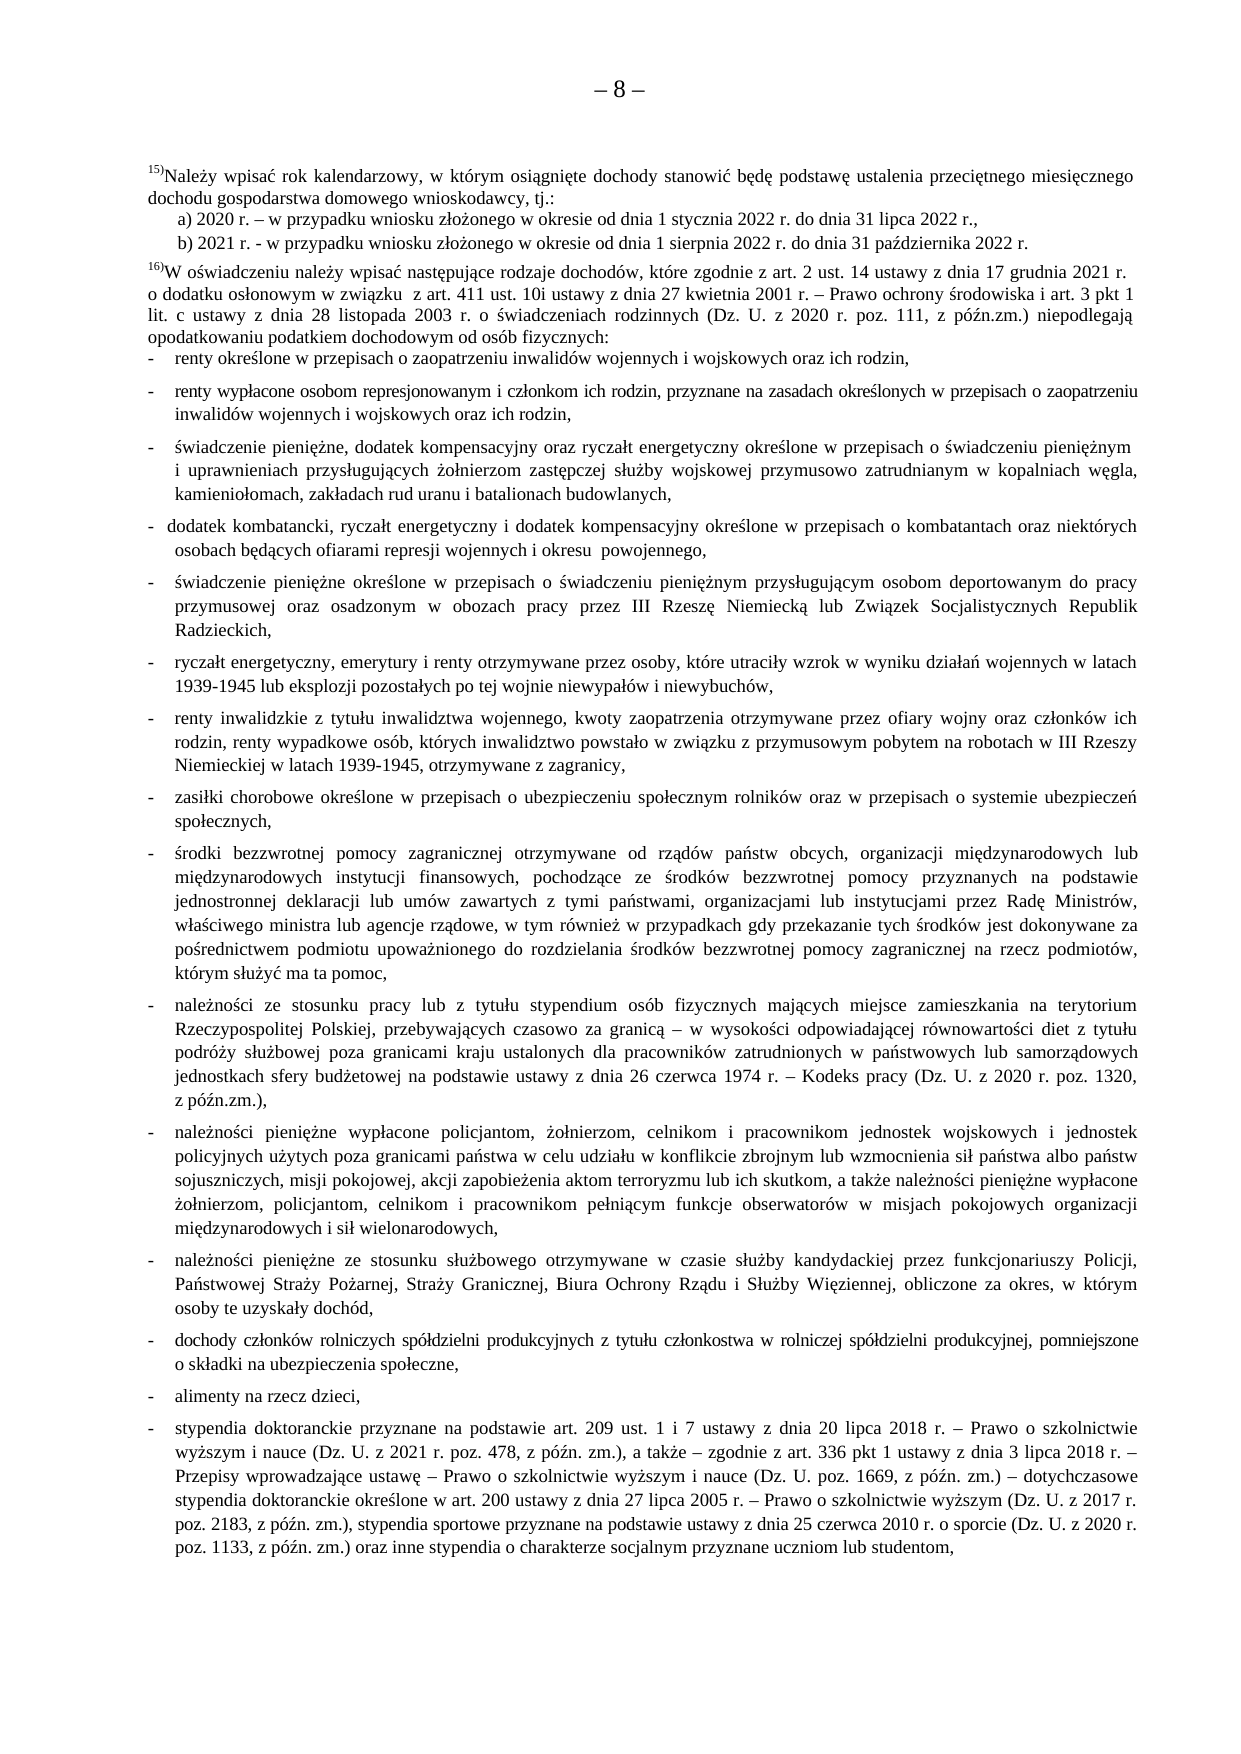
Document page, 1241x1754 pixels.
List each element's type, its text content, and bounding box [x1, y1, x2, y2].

text - renty inwalidzkie z tytułu inwalidztwa wojennego, kwoty zaopatrzenia otrzymywane przez ofiary wojny oraz członków ich rodzin, renty wypadkowe osób, których inwalidztwo powstało w związku z przymusowym pobytem na robotach w III Rzeszy Niemieckiej w latach 1939-1945, otrzymywane z zagranicy, [148, 707, 1139, 776]
text - dochody członków rolniczych spółdzielni produkcyjnych z tytułu członkostwa w rolniczej spółdzielni produkcyjnej, pomniejszone o składki na ubezpieczenia społeczne, [148, 1329, 1139, 1374]
text - należności ze stosunku pracy lub z tytułu stypendium osób fizycznych mających miejsce zamieszkania na terytorium Rzeczypospolitej Polskiej, przebywających czasowo za granicą – w wysokości odpowiadającej równowartości diet z tytułu podróży służbowej poza granicami kraju ustalonych dla pracowników zatrudnionych w państwowych lub samorządowych jednostkach sfery budżetowej na podstawie ustawy z dnia 26 czerwca 1974 r. – Kodeks pracy (Dz. U. z 2020 r. poz. 1320, z późn.zm.), [148, 994, 1139, 1111]
text - zasiłki chorobowe określone w przepisach o ubezpieczeniu społecznym rolników oraz w przepisach o systemie ubezpieczeń społecznych, [148, 786, 1139, 832]
text - stypendia doktoranckie przyznane na podstawie art. 209 ust. 1 i 7 ustawy z dnia 20 lipca 2018 r. – Prawo o szkolnictwie wyższym i nauce (Dz. U. z 2021 r. poz. 478, z późn. zm.), a także – zgodnie z art. 336 pkt 1 ustawy z dnia 3 lipca 2018 r. – Przepisy wprowadzające ustawę – Prawo o szkolnictwie wyższym i nauce (Dz. U. poz. 1669, z późn. zm.) – dotychczasowe stypendia doktoranckie określone w art. 200 ustawy z dnia 27 lipca 2005 r. – Prawo o szkolnictwie wyższym (Dz. U. z 2017 r. poz. 2183, z późn. zm.), stypendia sportowe przyznane na podstawie ustawy z dnia 25 czerwca 2010 r. o sporcie (Dz. U. z 2020 r. poz. 1133, z późn. zm.) oraz inne stypendia o charakterze socjalnym przyznane uczniom lub studentom, [148, 1417, 1139, 1558]
text - należności pieniężne wypłacone policjantom, żołnierzom, celnikom i pracownikom jednostek wojskowych i jednostek policyjnych użytych poza granicami państwa w celu udziału w konflikcie zbrojnym lub wzmocnienia sił państwa albo państw sojuszniczych, misji pokojowej, akcji zapobieżenia aktom terroryzmu lub ich skutkom, a także należności pieniężne wypłacone żołnierzom, policjantom, celnikom i pracownikom pełniącym funkcje obserwatorów w misjach pokojowych organizacji międzynarodowych i sił wielonarodowych, [148, 1121, 1139, 1238]
text - świadczenie pieniężne, dodatek kompensacyjny oraz ryczałt energetyczny określone w przepisach o świadczeniu pieniężnym i uprawnieniach przysługujących żołnierzom zastępczej służby wojskowej przymusowo zatrudnianym w kopalniach węgla, kamieniołomach, zakładach rud uranu i batalionach budowlanych, [148, 436, 1139, 505]
text - renty określone w przepisach o zaopatrzeniu inwalidów wojennych i wojskowych oraz ich rodzin, [148, 347, 1139, 369]
text - ryczałt energetyczny, emerytury i renty otrzymywane przez osoby, które utraciły wzrok w wyniku działań wojennych w latach 1939-1945 lub eksplozji pozostałych po tej wojnie niewypałów i niewybuchów, [148, 651, 1139, 697]
text - środki bezzwrotnej pomocy zagranicznej otrzymywane od rządów państw obcych, organizacji międzynarodowych lub międzynarodowych instytucji finansowych, pochodzące ze środków bezzwrotnej pomocy przyznanych na podstawie jednostronnej deklaracji lub umów zawartych z tymi państwami, organizacjami lub instytucjami przez Radę Ministrów, właściwego ministra lub agencje rządowe, w tym również w przypadkach gdy przekazanie tych środków jest dokonywane za pośrednictwem podmiotu upoważnionego do rozdzielania środków bezzwrotnej pomocy zagranicznej na rzecz podmiotów, którym służyć ma ta pomoc, [148, 842, 1139, 983]
text - dodatek kombatancki, ryczałt energetyczny i dodatek kompensacyjny określone w przepisach o kombatantach oraz niektórych osobach będących ofiarami represji wojennych i okresu powojennego, [148, 515, 1139, 561]
text - należności pieniężne ze stosunku służbowego otrzymywane w czasie służby kandydackiej przez funkcjonariuszy Policji, Państwowej Straży Pożarnej, Straży Granicznej, Biura Ochrony Rządu i Służby Więziennej, obliczone za okres, w którym osoby te uzyskały dochód, [148, 1249, 1139, 1318]
text b) 2021 r. - w przypadku wniosku złożonego w okresie od dnia 1 sierpnia 2022 r. do dnia 31 października 2022 r. [177, 232, 1060, 253]
text a) 2020 r. – w przypadku wniosku złożonego w okresie od dnia 1 stycznia 2022 r. do dnia 31 lipca 2022 r., [177, 208, 1091, 230]
text - świadczenie pieniężne określone w przepisach o świadczeniu pieniężnym przysługującym osobom deportowanym do pracy przymusowej oraz osadzonym w obozach pracy przez III Rzeszę Niemiecką lub Związek Socjalistycznych Republik Radzieckich, [148, 571, 1139, 641]
text 16)W oświadczeniu należy wpisać następujące rodzaje dochodów, które zgodnie z art. 2 ust. 14 ustawy z dnia 17 grudnia 2021 r. o dodatku osłonowym w związku z art. 411 ust. 10i ustawy z dnia 27 kwietnia 2001 r. – Prawo ochrony środowiska i art. 3 pkt 1 lit. c ustawy z dnia 28 listopada 2003 r. o świadczeniach rodzinnych (Dz. U. z 2020 r. poz. 111, z późn.zm.) niepodlegają opodatkowaniu podatkiem dochodowym od osób fizycznych: [148, 258, 1135, 347]
text - renty wypłacone osobom represjonowanym i członkom ich rodzin, przyznane na zasadach określonych w przepisach o zaopatrzeniu inwalidów wojennych i wojskowych oraz ich rodzin, [148, 379, 1139, 425]
text 15)Należy wpisać rok kalendarzowy, w którym osiągnięte dochody stanowić będę podstawę ustalenia przeciętnego miesięcznego dochodu gospodarstwa domowego wnioskodawcy, tj.: [148, 162, 1135, 208]
text - alimenty na rzecz dzieci, [148, 1385, 1139, 1406]
